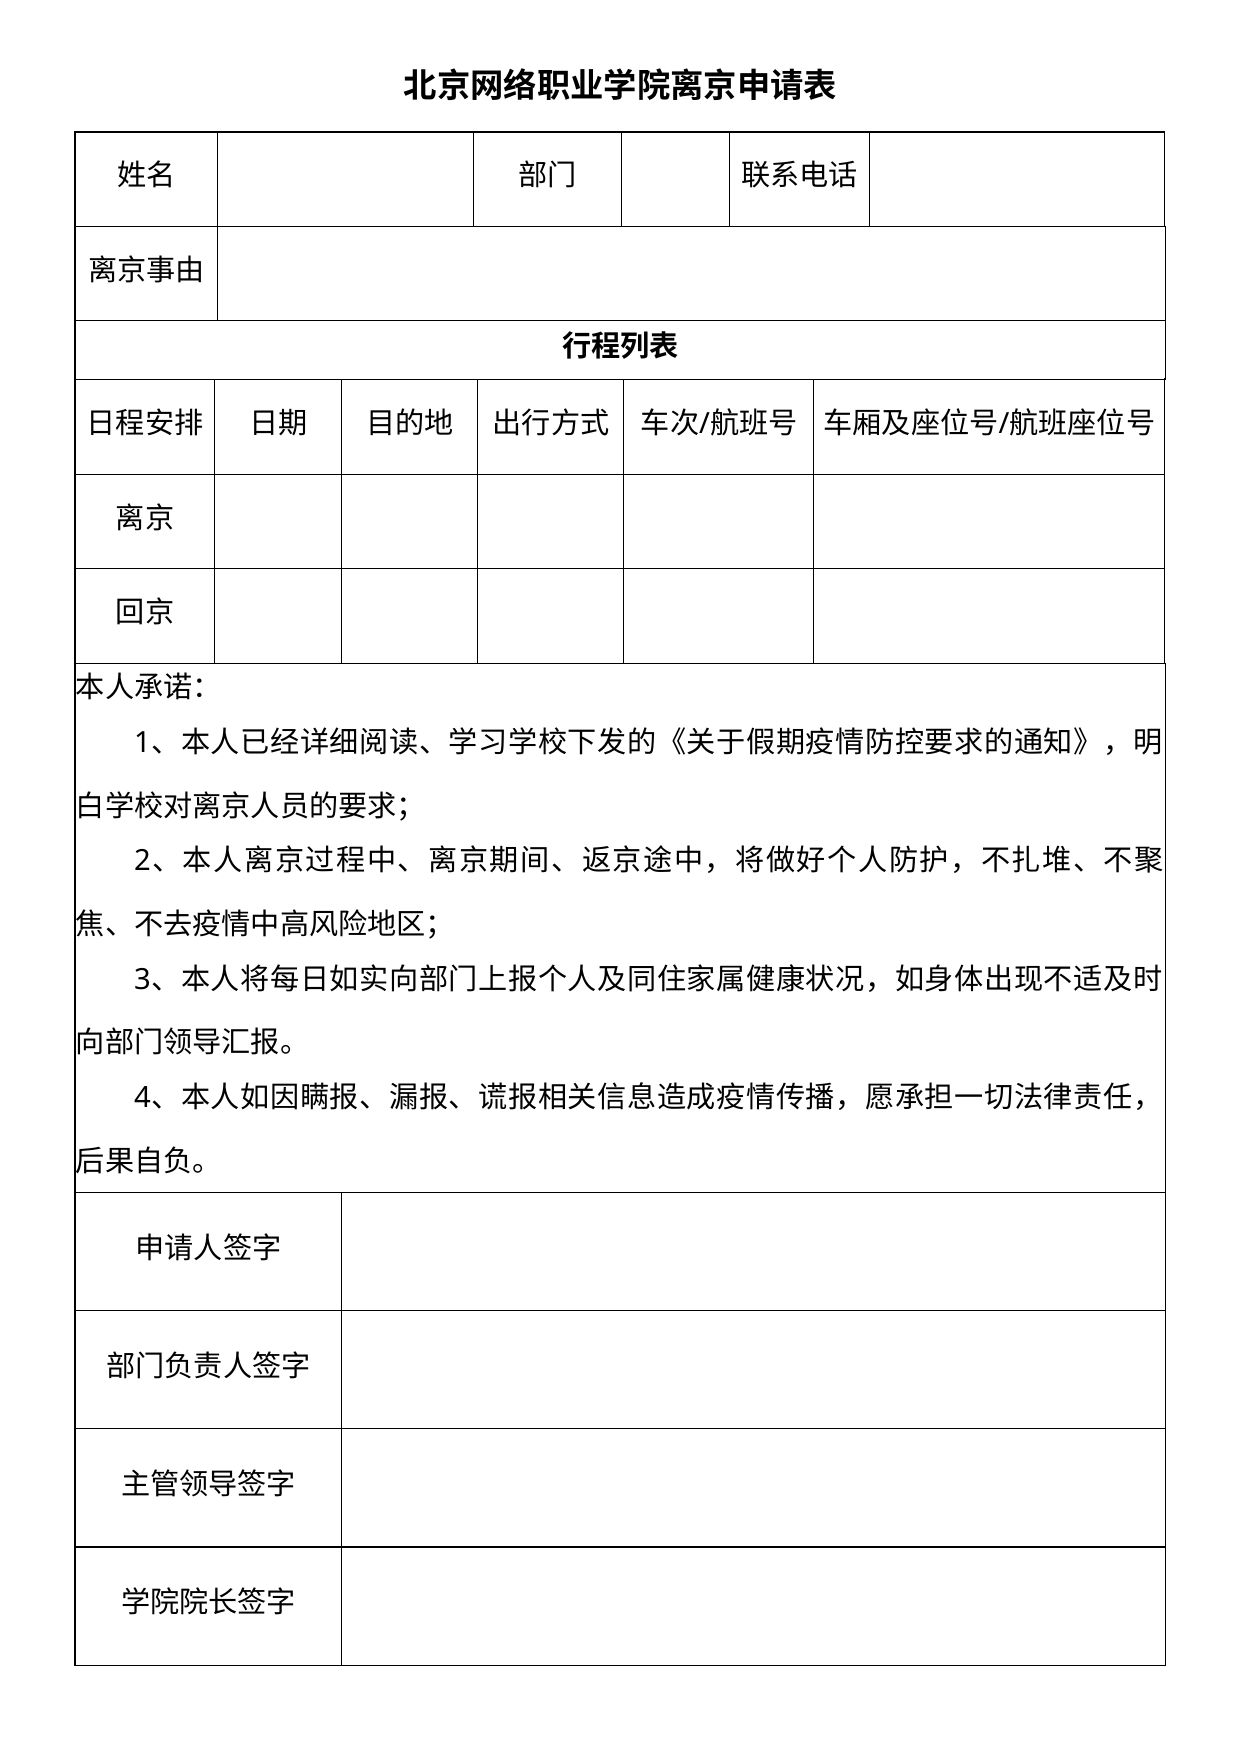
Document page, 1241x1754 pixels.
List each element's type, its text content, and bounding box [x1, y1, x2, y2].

table_cell 申请人签字 [76, 1193, 341, 1310]
table_header 联系电话 [730, 133, 869, 226]
table_header [622, 133, 729, 226]
table_cell 部门负责人签字 [76, 1311, 341, 1428]
table_cell [478, 475, 623, 568]
table_cell [218, 227, 1165, 320]
table_cell 学院院长签字 [76, 1548, 341, 1664]
table_cell [342, 1429, 1165, 1546]
table_cell [342, 1311, 1165, 1428]
table_cell [624, 569, 813, 663]
table_cell [814, 475, 1164, 568]
table_cell 3、本人将每日如实向部门上报个人及同住家属健康状况，如身体出现不适及时向部门领导汇报。 [76, 955, 1165, 1074]
table_cell 日期 [215, 380, 341, 474]
table_cell 本人承诺： [76, 664, 1165, 719]
table_cell 4、本人如因瞒报、漏报、谎报相关信息造成疫情传播，愿承担一切法律责任，后果自负。 [76, 1074, 1165, 1192]
text 北京网络职业学院离京申请表 [75, 59, 1165, 107]
table_cell 1、本人已经详细阅读、学习学校下发的《关于假期疫情防控要求的通知》，明白学校对离京人员的要求； [76, 719, 1165, 837]
table_cell [478, 569, 623, 663]
table_cell [624, 475, 813, 568]
table_cell [342, 1193, 1165, 1310]
table_header 部门 [474, 133, 621, 226]
table_cell 离京 [76, 475, 214, 568]
table_cell [215, 475, 341, 568]
table_cell 出行方式 [478, 380, 623, 474]
table_cell 2、本人离京过程中、离京期间、返京途中，将做好个人防护，不扎堆、不聚焦、不去疫情中高风险地区； [76, 837, 1165, 955]
table_cell 回京 [76, 569, 214, 663]
table_cell [814, 569, 1164, 663]
table_cell 目的地 [342, 380, 477, 474]
table_cell [342, 475, 477, 568]
table_header [870, 133, 1164, 226]
table_header 姓名 [76, 133, 217, 226]
table_cell 车厢及座位号/航班座位号 [814, 380, 1164, 474]
table_header [218, 133, 473, 226]
table_cell 离京事由 [76, 227, 217, 320]
table_cell 车次/航班号 [624, 380, 813, 474]
table_cell 行程列表 [76, 321, 1165, 379]
table_cell [342, 569, 477, 663]
table_cell [342, 1548, 1165, 1664]
table_cell 主管领导签字 [76, 1429, 341, 1546]
table_cell [215, 569, 341, 663]
table_cell 日程安排 [76, 380, 214, 474]
